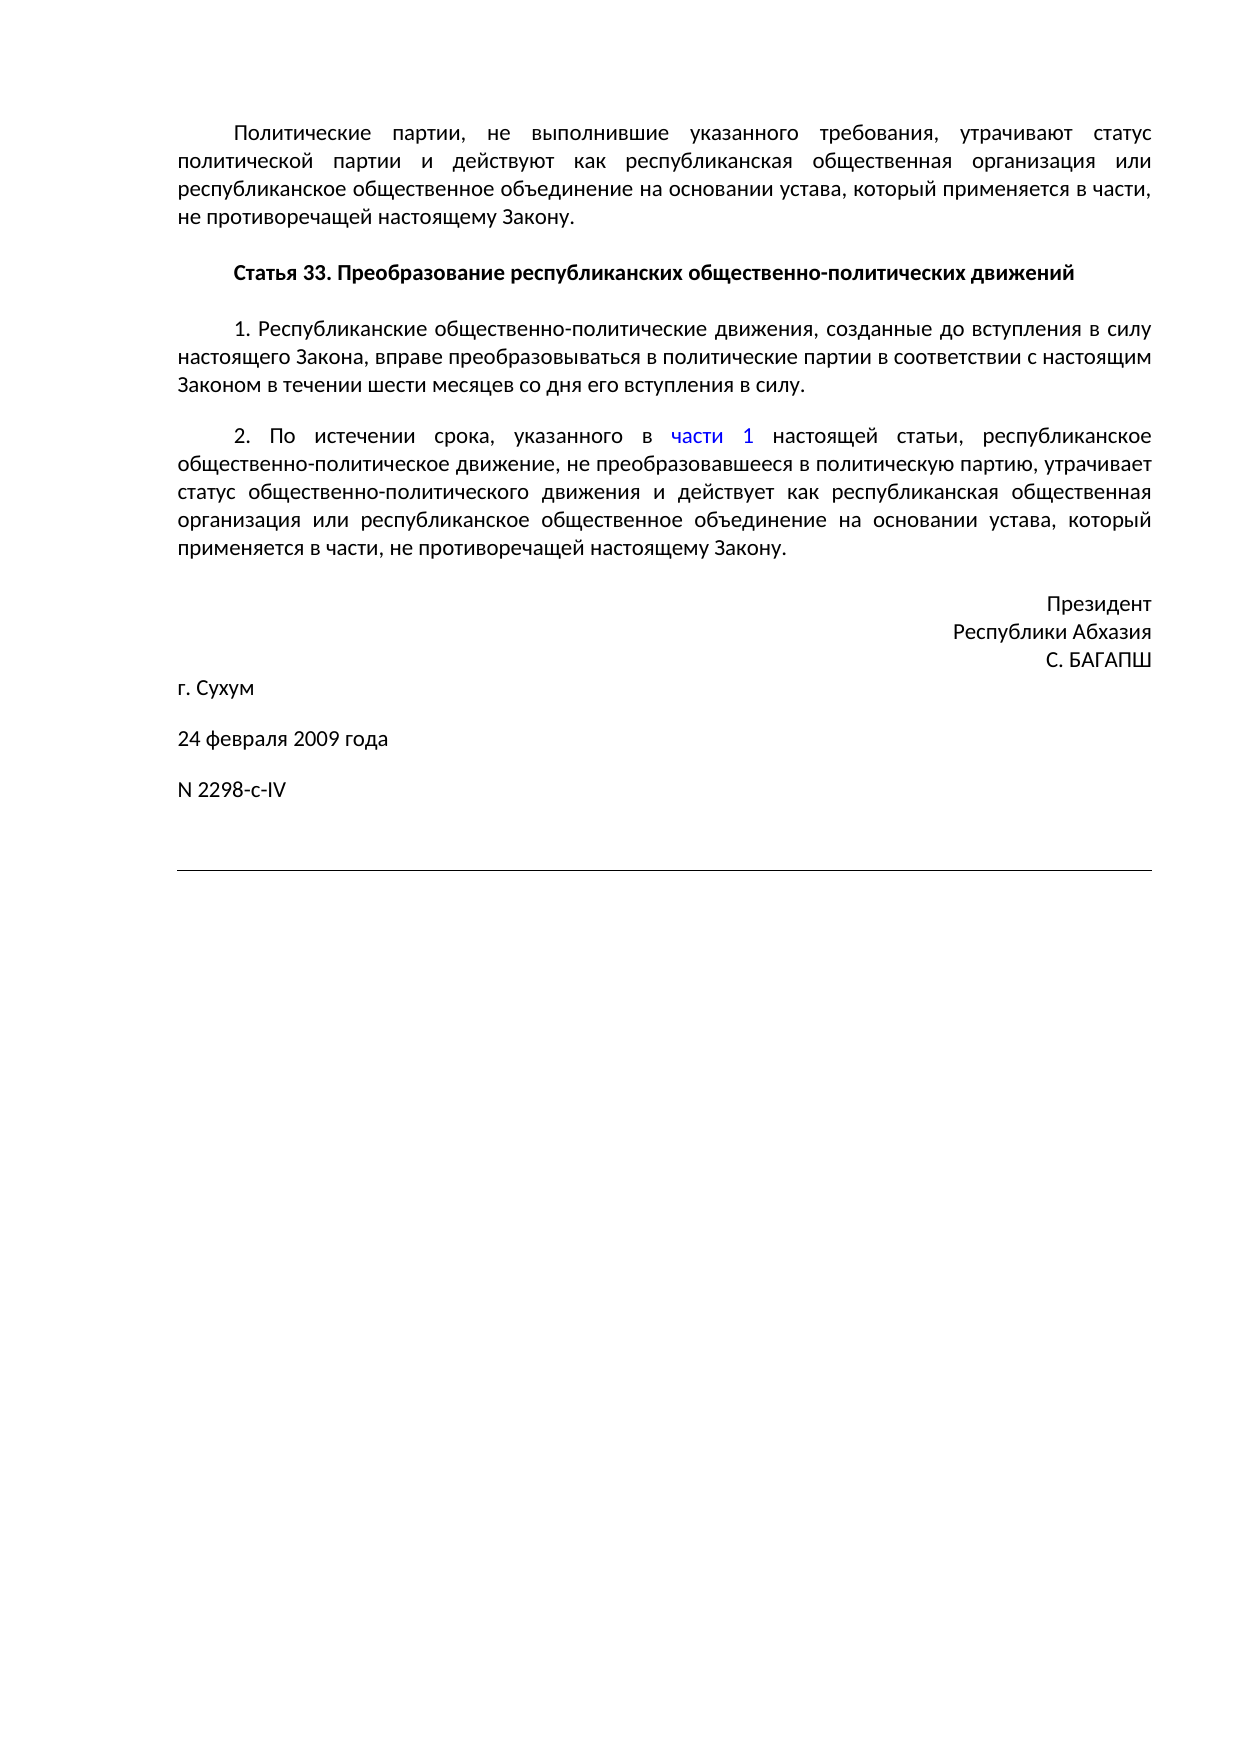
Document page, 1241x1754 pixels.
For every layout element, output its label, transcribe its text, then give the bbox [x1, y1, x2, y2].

text 1. Республиканские общественно-политические движения, созданные до вступления в силу настоящего Закона, вправе преобразовываться в политические партии в соответствии с настоящим Законом в течении шести месяцев со дня его вступления в силу. [177, 314, 1152, 398]
text 2. По истечении срока, указанного в части 1 настоящей статьи, республиканское общественно-политическое движение, не преобразовавшееся в политическую партию, утрачивает статус общественно-политического движения и действует как республиканская общественная организация или республиканское общественное объединение на основании устава, который применяется в части, не противоречащей настоящему Закону. [177, 421, 1152, 561]
title Статья 33. Преобразование республиканских общественно-политических движений [177, 258, 1152, 286]
text N 2298-с-IV [177, 775, 1152, 803]
text Президент [177, 589, 1152, 617]
text Республики Абхазия [177, 617, 1152, 645]
text Политические партии, не выполнившие указанного требования, утрачивают статус политической партии и действуют как республиканская общественная организация или республиканское общественное объединение на основании устава, который применяется в части, не противоречащей настоящему Закону. [177, 118, 1152, 230]
text С. БАГАПШ [177, 645, 1152, 673]
text г. Сухум [177, 673, 1152, 701]
text 24 февраля 2009 года [177, 724, 1152, 752]
